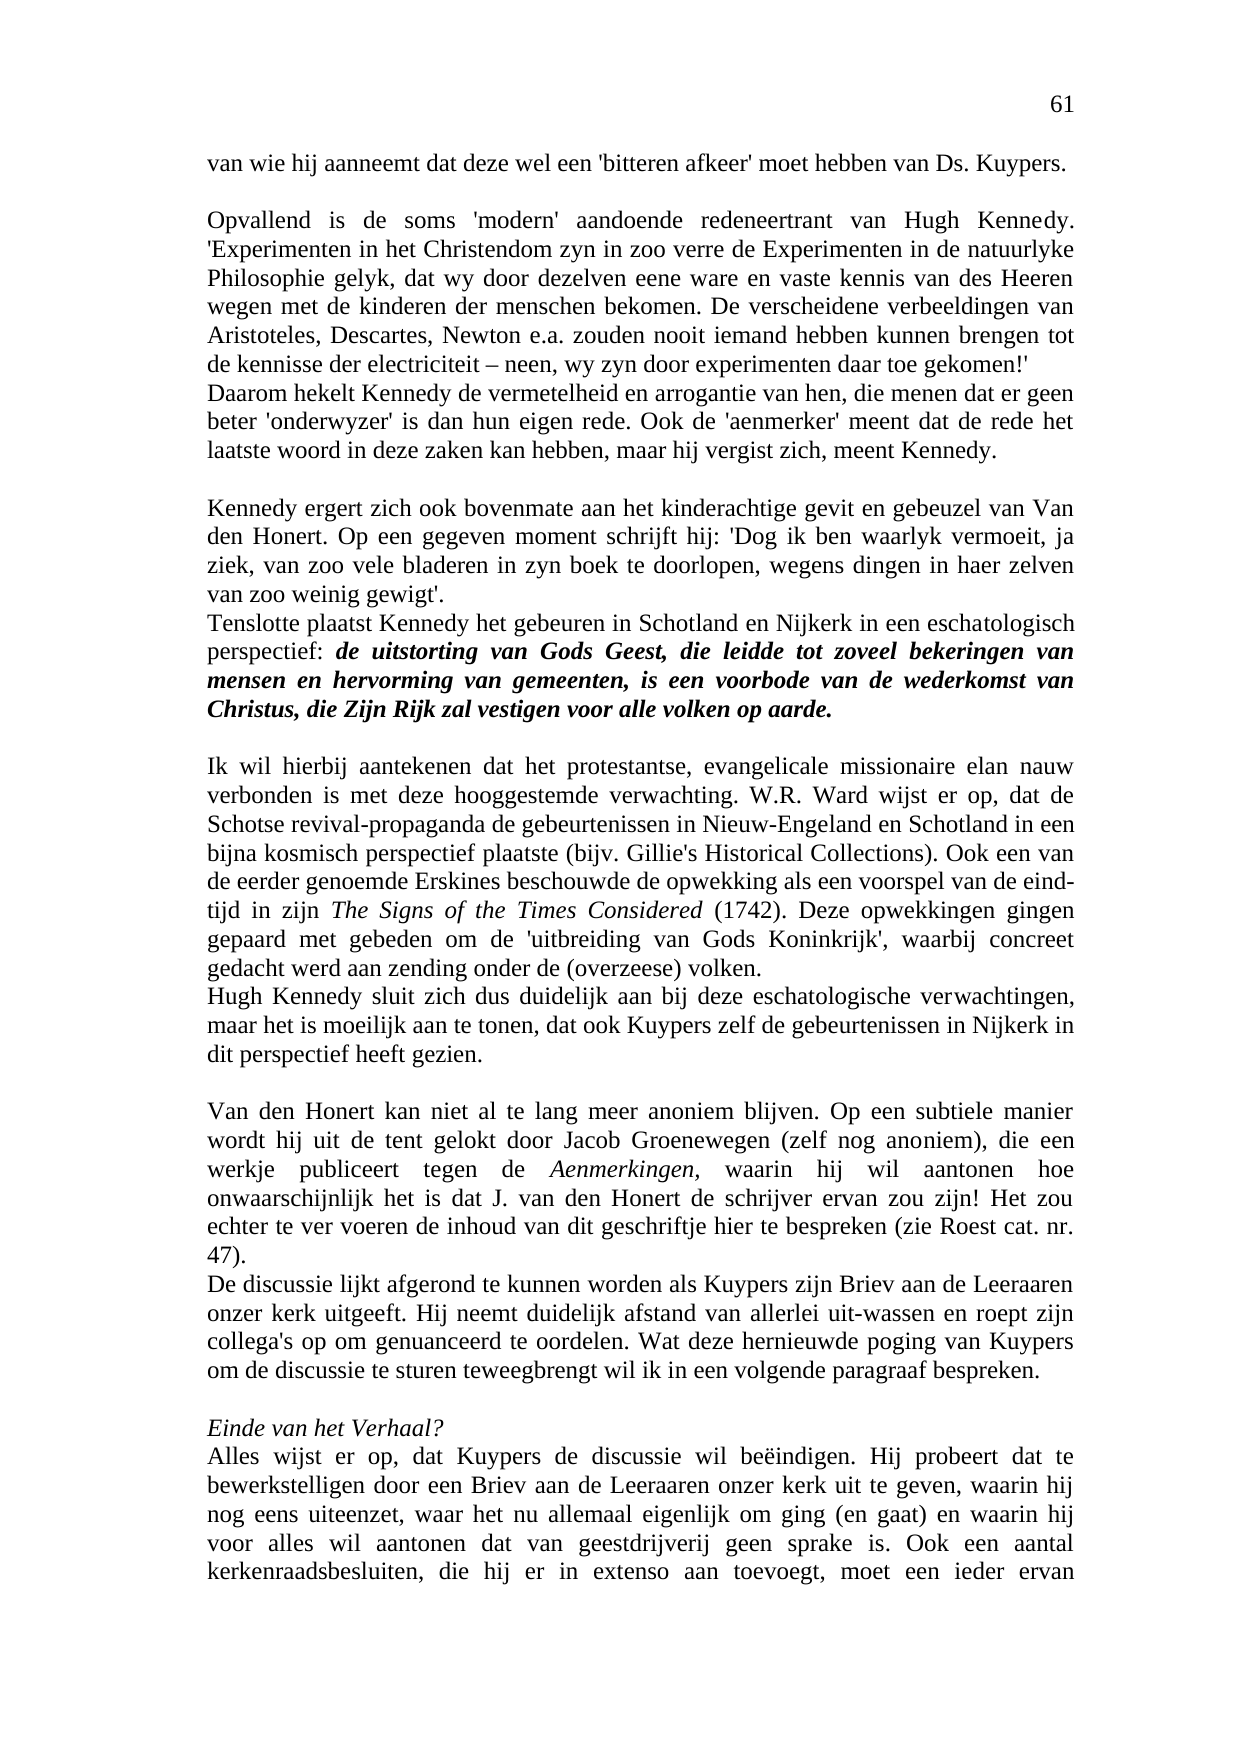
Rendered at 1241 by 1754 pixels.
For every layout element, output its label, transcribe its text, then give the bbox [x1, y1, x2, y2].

text De discussie lijkt afgerond te kunnen worden als Kuypers zijn Briev aan de Leeraaren onzer kerk uitgeeft. Hij neemt duidelijk afstand van allerlei uit-wassen en roept zijn collega's op om genuanceerd te oordelen. Wat deze hernieuwde poging van Kuypers om de discussie te sturen teweegbrengt wil ik in een volgende paragraaf bespreken. [207, 1269, 1075, 1384]
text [207, 148, 1075, 176]
text Kennedy ergert zich ook bovenmate aan het kinderachtige gevit en gebeuzel van Van den Honert. Op een gegeven moment schrijft hij: 'Dog ik ben waarlyk vermoeit, ja ziek, van zoo vele bladeren in zyn boek te doorlopen, wegens dingen in haer zelven van zoo weinig gewigt'. [207, 493, 1075, 608]
text Ik wil hierbij aantekenen dat het protestantse, evangelicale missionaire elan nauw verbonden is met deze hooggestemde verwachting. W.R. Ward wijst er op, dat de Schotse revival-propaganda de gebeurtenissen in Nieuw-Engeland en Schotland in een bijna kosmisch perspectief plaatste (bijv. Gillie's Historical Collections). Ook een van de eerder genoemde Erskines beschouwde de opwekking als een voorspel van de eind-tijd in zijn The Signs of the Times Considered (1742). Deze opwekkingen gingen gepaard met gebeden om de 'uitbreiding van Gods Koninkrijk', waarbij concreet gedacht werd aan zending onder de (overzeese) volken. [207, 751, 1075, 981]
subtitle Einde van het Verhaal? [207, 1413, 1075, 1441]
text Tenslotte plaatst Kennedy het gebeuren in Schotland en Nijkerk in een eschatologisch perspectief: de uitstorting van Gods Geest, die leidde tot zoveel bekeringen van mensen en hervorming van gemeenten, is een voorbode van de wederkomst van Christus, die Zijn Rijk zal vestigen voor alle volken op aarde. [207, 608, 1075, 723]
text Van den Honert kan niet al te lang meer anoniem blijven. Op een subtiele manier wordt hij uit de tent gelokt door Jacob Groenewegen (zelf nog anoniem), die een werkje publiceert tegen de Aenmerkingen, waarin hij wil aantonen hoe onwaarschijnlijk het is dat J. van den Honert de schrijver ervan zou zijn! Het zou echter te ver voeren de inhoud van dit geschriftje hier te bespreken (zie Roest cat. nr. 47). [207, 1096, 1075, 1269]
text Daarom hekelt Kennedy de vermetelheid en arrogantie van hen, die menen dat er geen beter 'onderwyzer' is dan hun eigen rede. Ook de 'aenmerker' meent dat de rede het laatste woord in deze zaken kan hebben, maar hij vergist zich, meent Kennedy. [207, 378, 1075, 464]
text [207, 1441, 1075, 1585]
text Opvallend is de soms 'modern' aandoende redeneertrant van Hugh Kennedy. 'Experimenten in het Christendom zyn in zoo verre de Experimenten in de natuurlyke Philosophie gelyk, dat wy door dezelven eene ware en vaste kennis van des Heeren wegen met de kinderen der menschen bekomen. De verscheidene verbeeldingen van Aristoteles, Descartes, Newton e.a. zouden nooit iemand hebben kunnen brengen tot de kennisse der electriciteit – neen, wy zyn door experimenten daar toe gekomen!' [207, 205, 1075, 378]
text Hugh Kennedy sluit zich dus duidelijk aan bij deze eschatologische verwachtingen, maar het is moeilijk aan te tonen, dat ook Kuypers zelf de gebeurtenissen in Nijkerk in dit perspectief heeft gezien. [207, 981, 1075, 1068]
